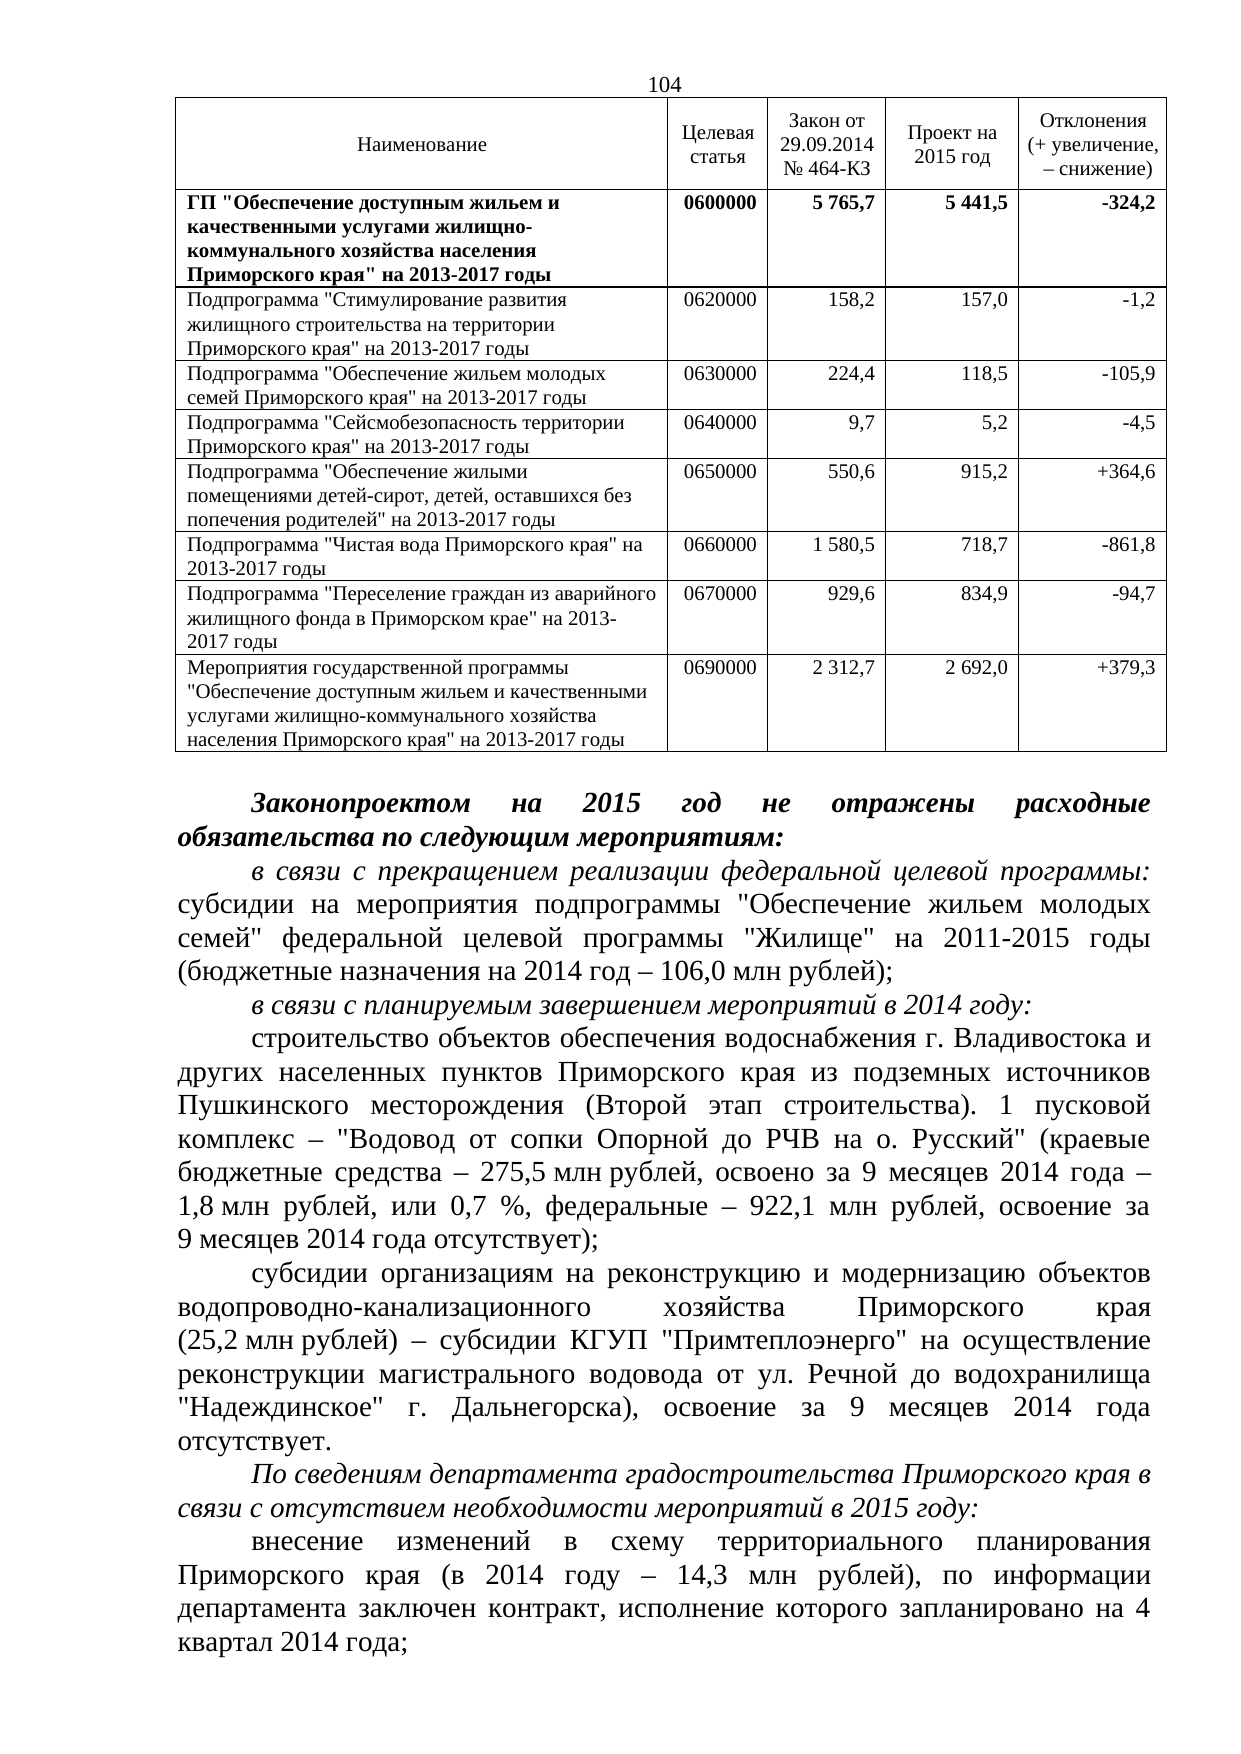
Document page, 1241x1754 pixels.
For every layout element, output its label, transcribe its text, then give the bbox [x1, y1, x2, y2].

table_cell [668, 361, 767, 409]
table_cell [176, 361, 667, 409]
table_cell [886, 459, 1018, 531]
text По сведениям департамента градостроительства Приморского края в связи с отсутствием необходимости мероприятий в 2015 году: [177, 1456, 1152, 1523]
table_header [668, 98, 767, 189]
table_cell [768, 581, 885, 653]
text в связи с планируемым завершением мероприятий в 2014 году: [177, 987, 1152, 1020]
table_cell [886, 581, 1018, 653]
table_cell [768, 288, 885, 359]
text Законопроектом на 2015 год не отражены расходные обязательства по следующим мероприятиям: [177, 786, 1152, 853]
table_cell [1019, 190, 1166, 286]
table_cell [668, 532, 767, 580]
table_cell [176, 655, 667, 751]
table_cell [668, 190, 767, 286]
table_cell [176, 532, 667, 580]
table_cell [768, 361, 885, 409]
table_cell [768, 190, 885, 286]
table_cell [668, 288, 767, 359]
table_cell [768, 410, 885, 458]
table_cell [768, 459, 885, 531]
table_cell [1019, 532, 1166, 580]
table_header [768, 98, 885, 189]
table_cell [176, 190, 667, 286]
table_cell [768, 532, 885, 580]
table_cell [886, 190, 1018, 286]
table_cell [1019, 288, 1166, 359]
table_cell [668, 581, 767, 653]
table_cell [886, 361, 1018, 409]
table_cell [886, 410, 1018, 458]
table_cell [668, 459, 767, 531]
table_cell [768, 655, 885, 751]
text внесение изменений в схему территориального планирования Приморского края (в 2014 году – 14,3 млн рублей), по информации департамента заключен контракт, исполнение которого запланировано на 4 квартал 2014 года; [177, 1523, 1152, 1658]
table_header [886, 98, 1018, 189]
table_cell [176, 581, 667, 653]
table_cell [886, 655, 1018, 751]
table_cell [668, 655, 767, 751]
text субсидии организациям на реконструкцию и модернизацию объектов водопроводно-канализационного хозяйства Приморского края (25,2 млн рублей) – субсидии КГУП "Примтеплоэнерго" на осуществление реконструкции магистрального водовода от ул. Речной до водохранилища "Надеждинское" г. Дальнегорска), освоение за 9 месяцев 2014 года отсутствует. [177, 1255, 1152, 1456]
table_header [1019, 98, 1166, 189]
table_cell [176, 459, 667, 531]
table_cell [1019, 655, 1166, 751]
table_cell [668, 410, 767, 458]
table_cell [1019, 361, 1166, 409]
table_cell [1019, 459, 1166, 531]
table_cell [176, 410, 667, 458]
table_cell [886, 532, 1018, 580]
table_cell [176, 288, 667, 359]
text строительство объектов обеспечения водоснабжения г. Владивостока и других населенных пунктов Приморского края из подземных источников Пушкинского месторождения (Второй этап строительства). 1 пусковой комплекс – "Водовод от сопки Опорной до РЧВ на о. Русский" (краевые бюджетные средства – 275,5 млн рублей, освоено за 9 месяцев 2014 года – 1,8 млн рублей, или 0,7 %, федеральные – 922,1 млн рублей, освоение за 9 месяцев 2014 года отсутствует); [177, 1020, 1152, 1255]
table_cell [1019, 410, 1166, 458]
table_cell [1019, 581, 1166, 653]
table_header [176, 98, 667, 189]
text в связи с прекращением реализации федеральной целевой программы: субсидии на мероприятия подпрограммы "Обеспечение жильем молодых семей" федеральной целевой программы "Жилище" на 2011-2015 годы (бюджетные назначения на 2014 год – 106,0 млн рублей); [177, 853, 1152, 987]
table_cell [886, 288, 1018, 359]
